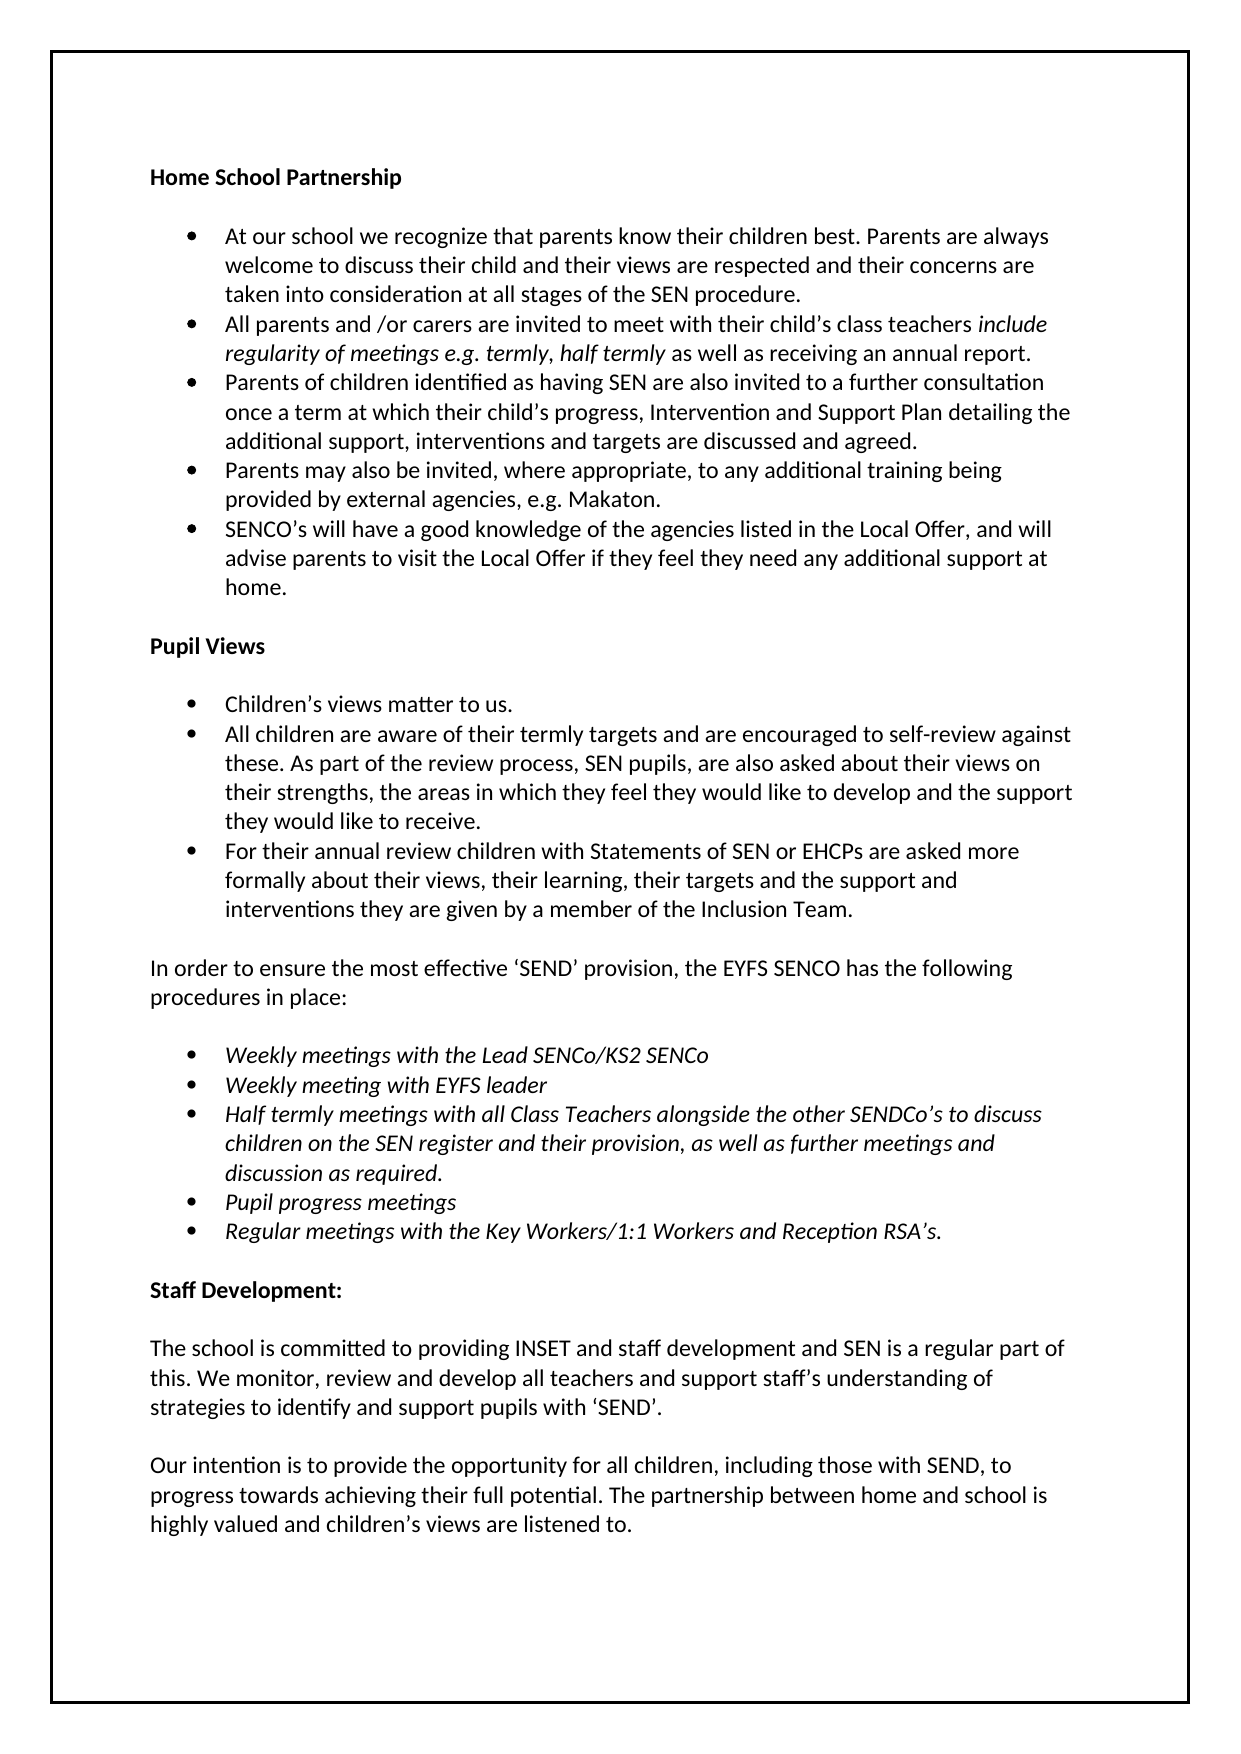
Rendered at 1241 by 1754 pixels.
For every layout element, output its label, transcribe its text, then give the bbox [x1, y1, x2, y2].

list Pupil progress meetings [187, 1187, 1090, 1216]
text Staff Development: [150, 1275, 1090, 1304]
list Parents of children identified as having SEN are also invited to a further consultation once a term at which their child’s progress, Intervention and Support Plan detailing the additional support, interventions and targets are discussed and agreed. [187, 367, 1090, 455]
list For their annual review children with Statements of SEN or EHCPs are asked more formally about their views, their learning, their targets and the support and interventions they are given by a member of the Inclusion Team. [187, 836, 1090, 923]
list Regular meetings with the Key Workers/1:1 Workers and Reception RSA’s. [187, 1216, 1090, 1246]
text Pupil Views [150, 631, 1090, 660]
list All children are aware of their termly targets and are encouraged to self-review against these. As part of the review process, SEN pupils, are also asked about their views on their strengths, the areas in which they feel they would like to develop and the support they would like to receive. [187, 719, 1090, 836]
list Half termly meetings with all Class Teachers alongside the other SENDCo’s to discuss children on the SEN register and their provision, as well as further meetings and discussion as required. [187, 1099, 1090, 1187]
list Weekly meetings with the Lead SENCo/KS2 SENCo [187, 1041, 1090, 1070]
list SENCO’s will have a good knowledge of the agencies listed in the Local Offer, and will advise parents to visit the Local Offer if they feel they need any additional support at home. [187, 514, 1090, 602]
text Our intention is to provide the opportunity for all children, including those with SEND, to progress towards achieving their full potential. The partnership between home and school is highly valued and children’s views are listened to. [150, 1450, 1090, 1538]
text In order to ensure the most effective ‘SEND’ provision, the EYFS SENCO has the following procedures in place: [150, 953, 1090, 1011]
list Parents may also be invited, where appropriate, to any additional training being provided by external agencies, e.g. Makaton. [187, 455, 1090, 514]
list At our school we recognize that parents know their children best. Parents are always welcome to discuss their child and their views are respected and their concerns are taken into consideration at all stages of the SEN procedure. [187, 221, 1090, 309]
list Children’s views matter to us. [187, 689, 1090, 719]
text Home School Partnership [150, 162, 1090, 192]
text The school is committed to providing INSET and staff development and SEN is a regular part of this. We monitor, review and develop all teachers and support staff’s understanding of strategies to identify and support pupils with ‘SEND’. [150, 1333, 1090, 1421]
list All parents and /or carers are invited to meet with their child’s class teachers include regularity of meetings e.g. termly, half termly as well as receiving an annual report. [187, 309, 1090, 367]
list Weekly meeting with EYFS leader [187, 1070, 1090, 1099]
